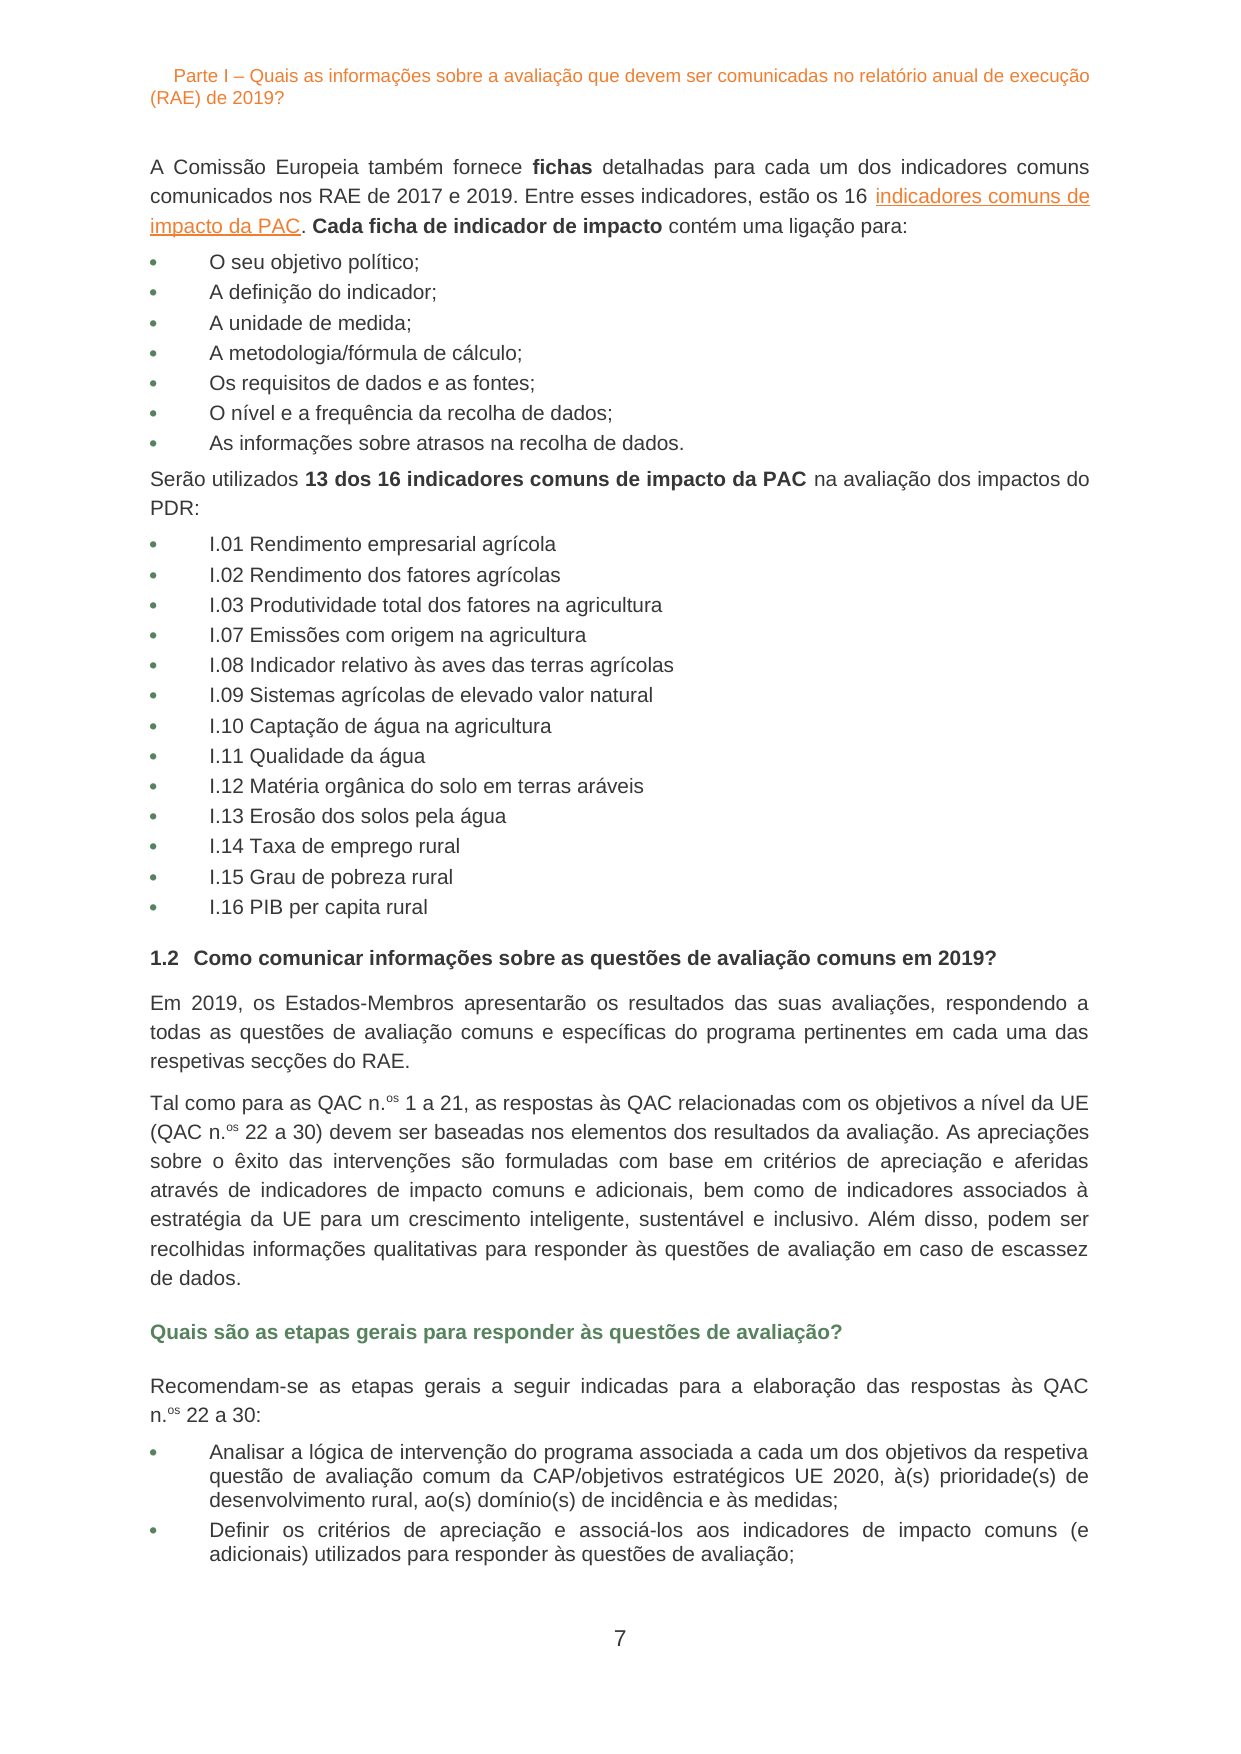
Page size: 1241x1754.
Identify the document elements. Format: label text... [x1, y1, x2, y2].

list I.02 Rendimento dos fatores agrícolas [150, 562, 1090, 586]
list I.09 Sistemas agrícolas de elevado valor natural [150, 683, 1090, 707]
text Recomendam-se as etapas gerais a seguir indicadas para a elaboração das respostas às QAC n.os 22 a 30: [150, 1369, 1090, 1427]
text Tal como para as QAC n.os 1 a 21, as respostas às QAC relacionadas com os objetivos a nível da UE (QAC n.os 22 a 30) devem ser baseadas nos elementos dos resultados da avaliação. As apreciações sobre o êxito das intervenções são formuladas com base em critérios de apreciação e aferidas através de indicadores de impacto comuns e adicionais, bem como de indicadores associados à estratégia da UE para um crescimento inteligente, sustentável e inclusivo. Além disso, podem ser recolhidas informações qualitativas para responder às questões de avaliação em caso de escassez de dados. [150, 1085, 1090, 1289]
list I.11 Qualidade da água [150, 744, 1090, 768]
list I.15 Grau de pobreza rural [150, 864, 1090, 888]
list I.14 Taxa de emprego rural [150, 834, 1090, 858]
text Em 2019, os Estados-Membros apresentarão os resultados das suas avaliações, respondendo a todas as questões de avaliação comuns e específicas do programa pertinentes em cada uma das respetivas secções do RAE. [150, 985, 1090, 1073]
list Os requisitos de dados e as fontes; [150, 371, 1090, 395]
list Analisar a lógica de intervenção do programa associada a cada um dos objetivos da respetiva questão de avaliação comum da CAP/objetivos estratégicos UE 2020, à(s) prioridade(s) de desenvolvimento rural, ao(s) domínio(s) de incidência e às medidas; [150, 1439, 1090, 1511]
list O seu objetivo político; [150, 250, 1090, 274]
subtitle Quais são as etapas gerais para responder às questões de avaliação? [150, 1314, 1090, 1344]
list I.03 Produtividade total dos fatores na agricultura [150, 593, 1090, 617]
subtitle Como comunicar informações sobre as questões de avaliação comuns em 2019? [150, 944, 1090, 971]
list As informações sobre atrasos na recolha de dados. [150, 431, 1090, 455]
list A definição do indicador; [150, 280, 1090, 304]
list I.12 Matéria orgânica do solo em terras aráveis [150, 774, 1090, 798]
text Serão utilizados 13 dos 16 indicadores comuns de impacto da PAC na avaliação dos impactos do PDR: [150, 461, 1090, 520]
list A unidade de medida; [150, 310, 1090, 334]
list I.16 PIB per capita rural [150, 895, 1090, 919]
list A metodologia/fórmula de cálculo; [150, 341, 1090, 364]
list I.08 Indicador relativo às aves das terras agrícolas [150, 653, 1090, 677]
list I.01 Rendimento empresarial agrícola [150, 532, 1090, 556]
list O nível e a frequência da recolha de dados; [150, 401, 1090, 425]
list I.13 Erosão dos solos pela água [150, 804, 1090, 828]
text A Comissão Europeia também fornece fichas detalhadas para cada um dos indicadores comuns comunicados nos RAE de 2017 e 2019. Entre esses indicadores, estão os 16 indicadores comuns de impacto da PAC. Cada ficha de indicador de impacto contém uma ligação para: [150, 150, 1090, 237]
list I.10 Captação de água na agricultura [150, 713, 1090, 737]
list Definir os critérios de apreciação e associá-los aos indicadores de impacto comuns (e adicionais) utilizados para responder às questões de avaliação; [150, 1518, 1090, 1566]
list I.07 Emissões com origem na agricultura [150, 623, 1090, 647]
